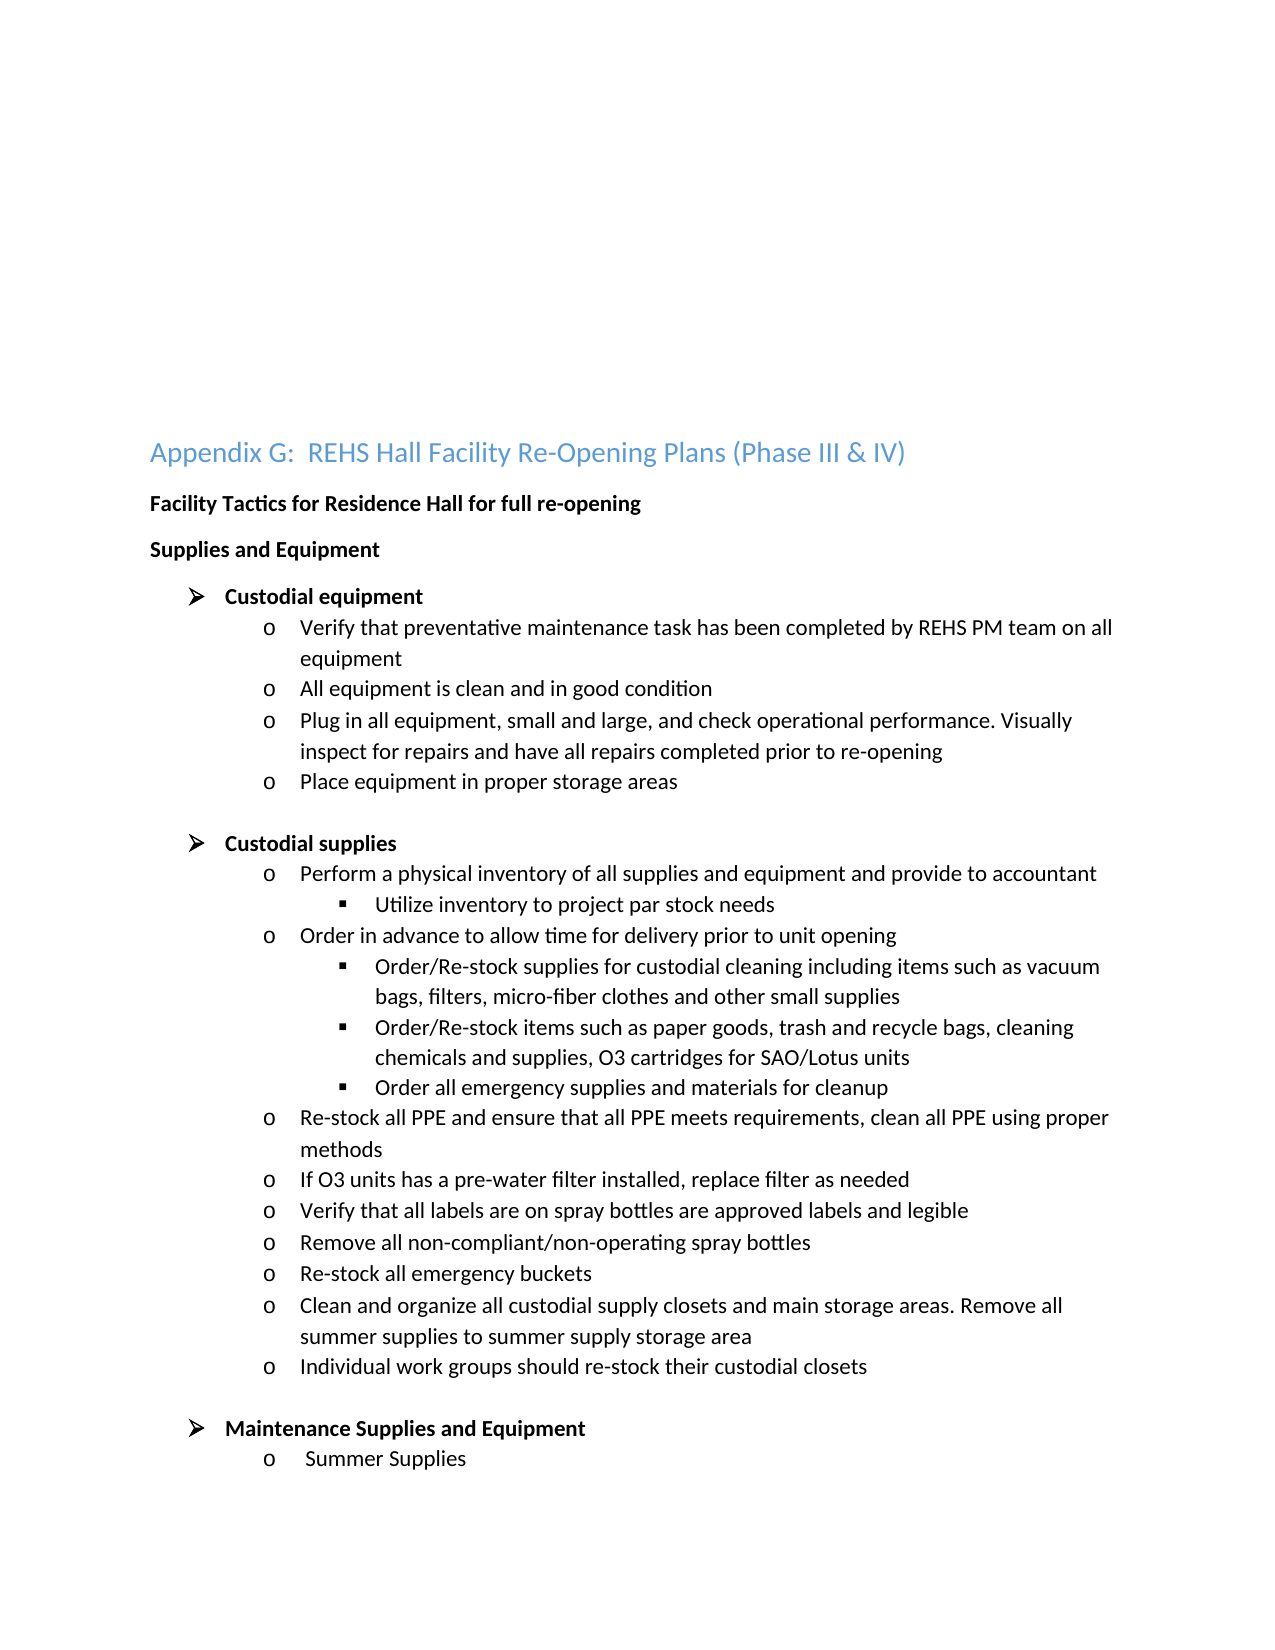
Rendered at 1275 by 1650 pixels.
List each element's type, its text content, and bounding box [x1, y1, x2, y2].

list If O3 units has a pre-water filter installed, replace filter as needed [262, 1165, 1125, 1194]
list Custodial supplies [187, 829, 1125, 857]
list Order/Re-stock supplies for custodial cleaning including items such as vacuum bags, filters, micro-fiber clothes and other small supplies [337, 952, 1125, 1011]
list Custodial equipment [187, 582, 1125, 611]
list Remove all non-compliant/non-operating spray bottles [262, 1228, 1125, 1257]
list Re-stock all emergency buckets [262, 1259, 1125, 1288]
list Clean and organize all custodial supply closets and main storage areas. Remove all summer supplies to summer supply storage area [262, 1291, 1125, 1350]
list Order all emergency supplies and materials for cleanup [337, 1073, 1125, 1101]
list Plug in all equipment, small and large, and check operational performance. Visually inspect for repairs and have all repairs completed prior to re-opening [262, 706, 1125, 765]
list Summer Supplies [262, 1444, 1125, 1473]
list Utilize inventory to project par stock needs [337, 891, 1125, 919]
list Individual work groups should re-stock their custodial closets [262, 1352, 1125, 1381]
list Maintenance Supplies and Equipment [187, 1414, 1125, 1442]
text Appendix G: REHS Hall Facility Re-Opening Plans (Phase III & IV) [150, 434, 1125, 469]
text Facility Tactics for Residence Hall for full re-opening [150, 489, 1125, 517]
list Re-stock all PPE and ensure that all PPE meets requirements, clean all PPE using proper methods [262, 1103, 1125, 1163]
list Verify that preventative maintenance task has been completed by REHS PM team on all equipment [262, 613, 1125, 672]
list Place equipment in proper storage areas [262, 767, 1125, 796]
text Supplies and Equipment [150, 536, 1125, 564]
list All equipment is clean and in good condition [262, 674, 1125, 703]
list Verify that all labels are on spray bottles are approved labels and legible [262, 1196, 1125, 1226]
list Order in advance to allow time for delivery prior to unit opening [262, 921, 1125, 950]
list Order/Re-stock items such as paper goods, trash and recycle bags, cleaning chemicals and supplies, O3 cartridges for SAO/Lotus units [337, 1013, 1125, 1071]
list Perform a physical inventory of all supplies and equipment and provide to accountant [262, 859, 1125, 888]
